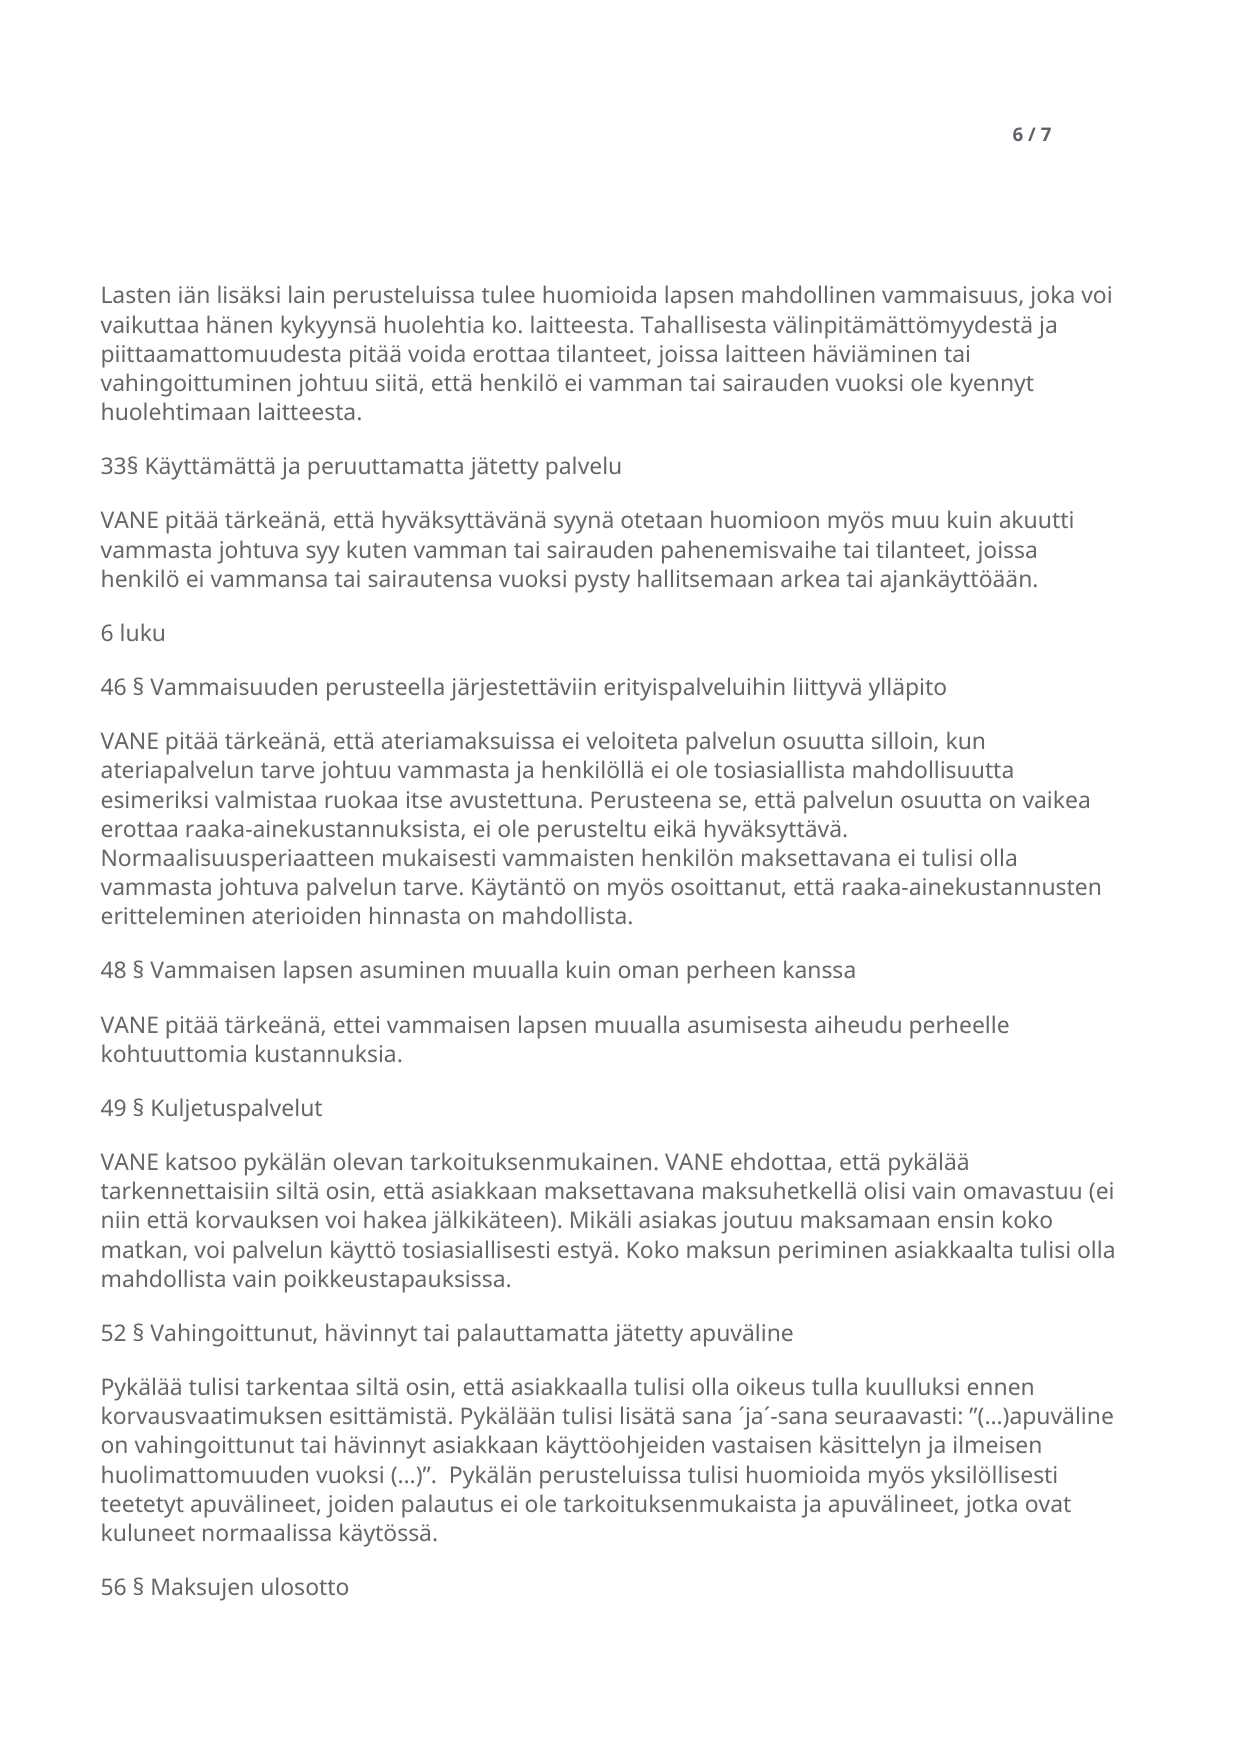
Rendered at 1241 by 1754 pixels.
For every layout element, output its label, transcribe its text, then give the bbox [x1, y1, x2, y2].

text VANE katsoo pykälän olevan tarkoituksenmukainen. VANE ehdottaa, että pykälää tarkennettaisiin siltä osin, että asiakkaan maksettavana maksuhetkellä olisi vain omavastuu (ei niin että korvauksen voi hakea jälkikäteen). Mikäli asiakas joutuu maksamaan ensin koko matkan, voi palvelun käyttö tosiasiallisesti estyä. Koko maksun periminen asiakkaalta tulisi olla mahdollista vain poikkeustapauksissa. [100, 1147, 1122, 1293]
text 52 § Vahingoittunut, hävinnyt tai palauttamatta jätetty apuväline [100, 1318, 1122, 1347]
text 56 § Maksujen ulosotto [100, 1572, 1122, 1601]
text VANE pitää tärkeänä, että hyväksyttävänä syynä otetaan huomioon myös muu kuin akuutti vammasta johtuva syy kuten vamman tai sairauden pahenemisvaihe tai tilanteet, joissa henkilö ei vammansa tai sairautensa vuoksi pysty hallitsemaan arkea tai ajankäyttöään. [100, 506, 1122, 593]
text VANE pitää tärkeänä, että ateriamaksuissa ei veloiteta palvelun osuutta silloin, kun ateriapalvelun tarve johtuu vammasta ja henkilöllä ei ole tosiasiallista mahdollisuutta esimeriksi valmistaa ruokaa itse avustettuna. Perusteena se, että palvelun osuutta on vaikea erottaa raaka-ainekustannuksista, ei ole perusteltu eikä hyväksyttävä. Normaalisuusperiaatteen mukaisesti vammaisten henkilön maksettavana ei tulisi olla vammasta johtuva palvelun tarve. Käytäntö on myös osoittanut, että raaka-ainekustannusten eritteleminen aterioiden hinnasta on mahdollista. [100, 726, 1122, 931]
text 6 luku [100, 618, 1122, 647]
text 49 § Kuljetuspalvelut [100, 1093, 1122, 1122]
text 48 § Vammaisen lapsen asuminen muualla kuin oman perheen kanssa [100, 956, 1122, 985]
text 33§ Käyttämättä ja peruuttamatta jätetty palvelu [100, 451, 1122, 481]
text Lasten iän lisäksi lain perusteluissa tulee huomioida lapsen mahdollinen vammaisuus, joka voi vaikuttaa hänen kykyynsä huolehtia ko. laitteesta. Tahallisesta välinpitämättömyydestä ja piittaamattomuudesta pitää voida erottaa tilanteet, joissa laitteen häviäminen tai vahingoittuminen johtuu siitä, että henkilö ei vamman tai sairauden vuoksi ole kyennyt huolehtimaan laitteesta. [100, 281, 1122, 426]
text Pykälää tulisi tarkentaa siltä osin, että asiakkaalla tulisi olla oikeus tulla kuulluksi ennen korvausvaatimuksen esittämistä. Pykälään tulisi lisätä sana ´ja´-sana seuraavasti: ”(…)apuväline on vahingoittunut tai hävinnyt asiakkaan käyttöohjeiden vastaisen käsittelyn ja ilmeisen huolimattomuuden vuoksi (…)”. Pykälän perusteluissa tulisi huomioida myös yksilöllisesti teetetyt apuvälineet, joiden palautus ei ole tarkoituksenmukaista ja apuvälineet, jotka ovat kuluneet normaalissa käytössä. [100, 1372, 1122, 1547]
text 46 § Vammaisuuden perusteella järjestettäviin erityispalveluihin liittyvä ylläpito [100, 672, 1122, 701]
text VANE pitää tärkeänä, ettei vammaisen lapsen muualla asumisesta aiheudu perheelle kohtuuttomia kustannuksia. [100, 1010, 1122, 1068]
